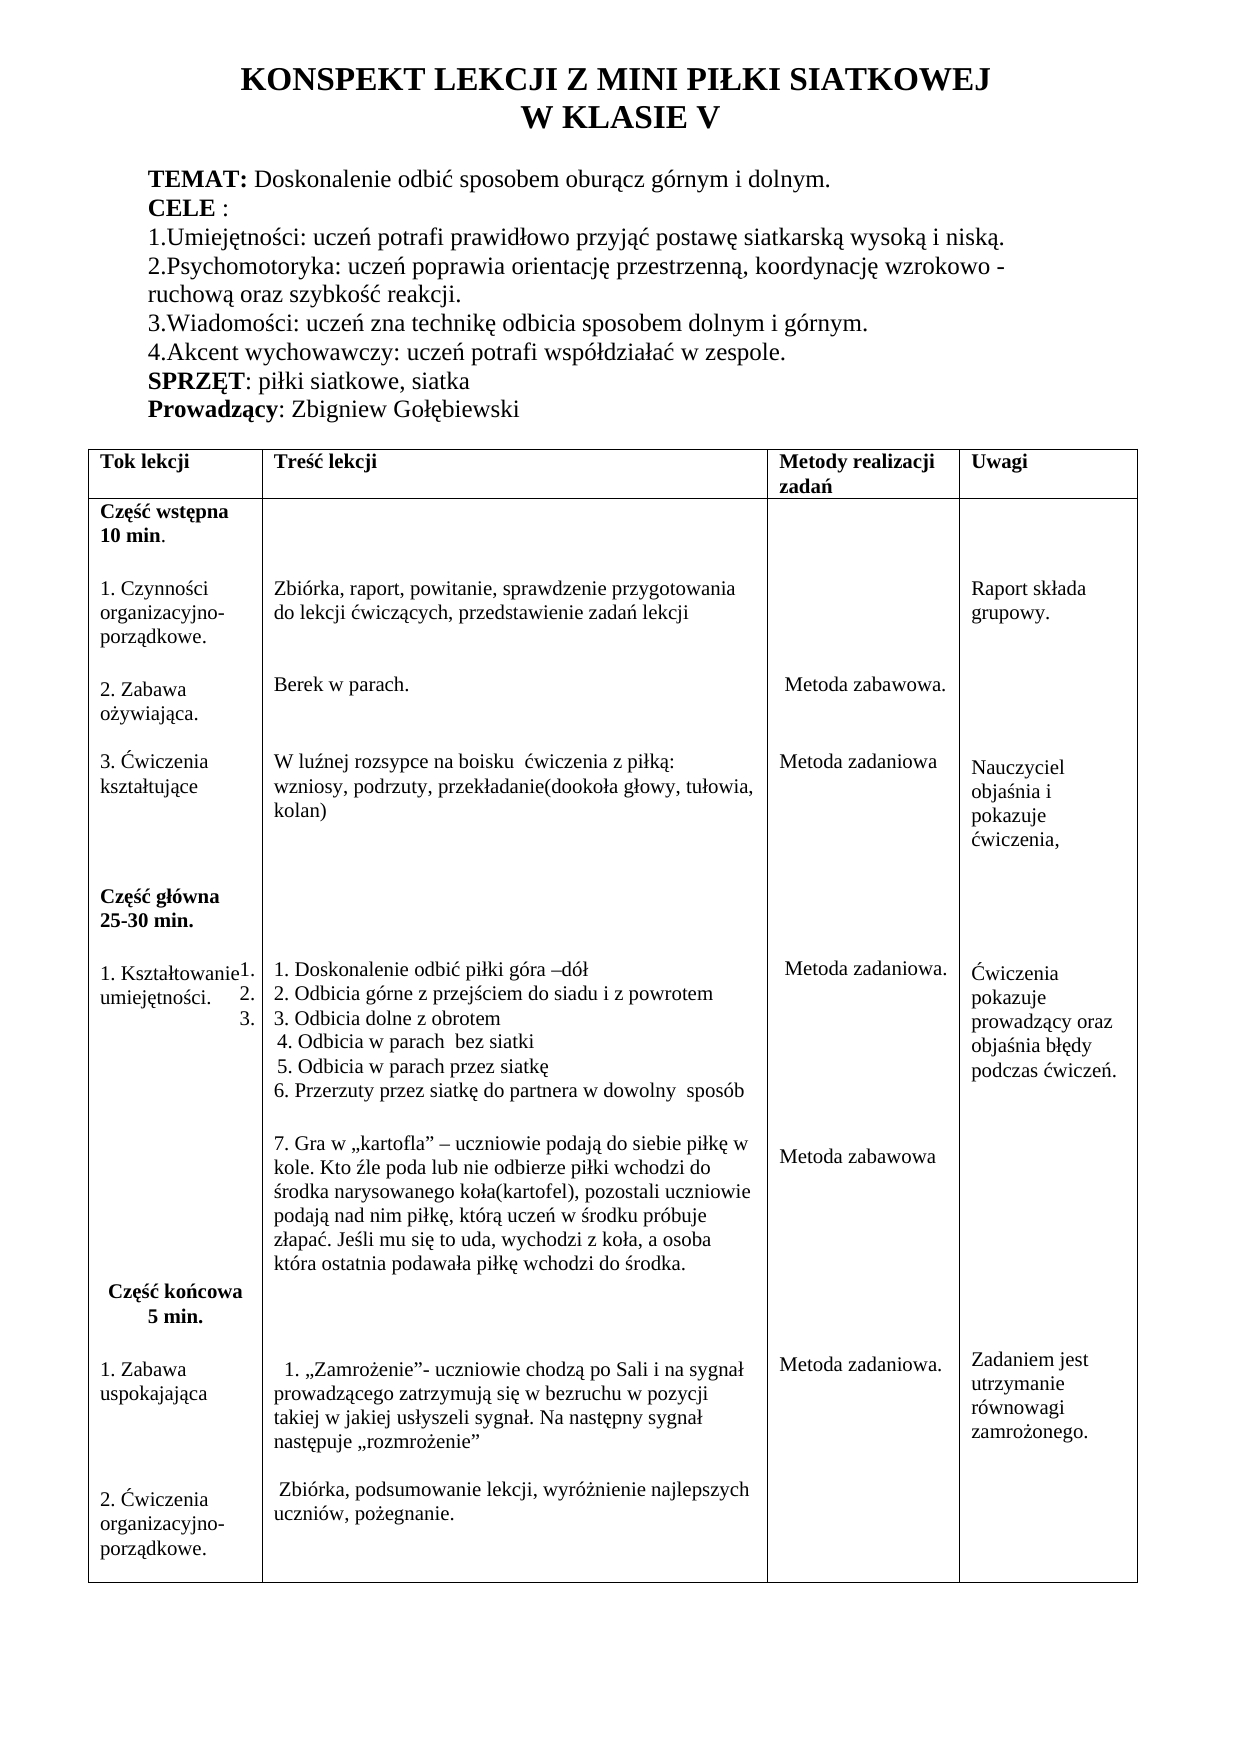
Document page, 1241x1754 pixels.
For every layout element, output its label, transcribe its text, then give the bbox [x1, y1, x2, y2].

text 1.Umiejętności: uczeń potrafi prawidłowo przyjąć postawę siatkarską wysoką i niską. [148, 222, 1093, 251]
table_cell Metoda zabawowa. Metoda zadaniowa Metoda zadaniowa. Metoda zabawowa Metoda zadaniowa. [768, 499, 959, 1582]
text Prowadzący: Zbigniew Gołębiewski [148, 394, 1093, 423]
table_header Treść lekcji [263, 450, 767, 498]
table_header Metody realizacji zadań [768, 450, 959, 498]
text TEMAT: Doskonalenie odbić sposobem oburącz górnym i dolnym. [148, 164, 1093, 193]
table_cell Część wstępna 10 min. 1. Czynności organizacyjno- porządkowe. 2. Zabawa ożywiająca. 3. Ćwiczenia kształtujące Część główna 25-30 min. 1. Kształtowanie umiejętności. Część końcowa 5 min. 1. Zabawa uspokajająca 2. Ćwiczenia organizacyjno-porządkowe. [89, 499, 262, 1582]
text 2.Psychomotoryka: uczeń poprawia orientację przestrzenną, koordynację wzrokowo - ruchową oraz szybkość reakcji. [148, 251, 1093, 308]
text CELE : [148, 193, 1093, 222]
table_header Tok lekcji [89, 450, 262, 498]
text 3.Wiadomości: uczeń zna technikę odbicia sposobem dolnym i górnym. 4.Akcent wychowawczy: uczeń potrafi współdziałać w zespole. [148, 308, 1093, 366]
table_header Uwagi [960, 450, 1137, 498]
table_cell Zbiórka, raport, powitanie, sprawdzenie przygotowania do lekcji ćwiczących, przedstawienie zadań lekcji Berek w parach. W luźnej rozsypce na boisku ćwiczenia z piłką: wzniosy, podrzuty, przekładanie(dookoła głowy, tułowia, kolan) 1. Doskonalenie odbić piłki góra –dół 2. Odbicia górne z przejściem do siadu i z powrotem 3. Odbicia dolne z obrotem 4. Odbicia w parach bez siatki 5. Odbicia w parach przez siatkę 6. Przerzuty przez siatkę do partnera w dowolny sposób 7. Gra w „kartofla” – uczniowie podają do siebie piłkę w kole. Kto źle poda lub nie odbierze piłki wchodzi do środka narysowanego koła(kartofel), pozostali uczniowie podają nad nim piłkę, którą uczeń w środku próbuje złapać. Jeśli mu się to uda, wychodzi z koła, a osoba która ostatnia podawała piłkę wchodzi do środka. 1. „Zamrożenie”- uczniowie chodzą po Sali i na sygnał prowadzącego zatrzymują się w bezruchu w pozycji takiej w jakiej usłyszeli sygnał. Na następny sygnał następuje „rozmrożenie” Zbiórka, podsumowanie lekcji, wyróżnienie najlepszych uczniów, pożegnanie. [263, 499, 767, 1582]
text KONSPEKT LEKCJI Z MINI PIŁKI SIATKOWEJ W KLASIE V [148, 59, 1093, 136]
text SPRZĘT: piłki siatkowe, siatka [148, 366, 1093, 394]
table_cell Raport składa grupowy. Nauczyciel objaśnia i pokazuje ćwiczenia, Ćwiczenia pokazuje prowadzący oraz objaśnia błędy podczas ćwiczeń. Zadaniem jest utrzymanie równowagi zamrożonego. [960, 499, 1137, 1582]
